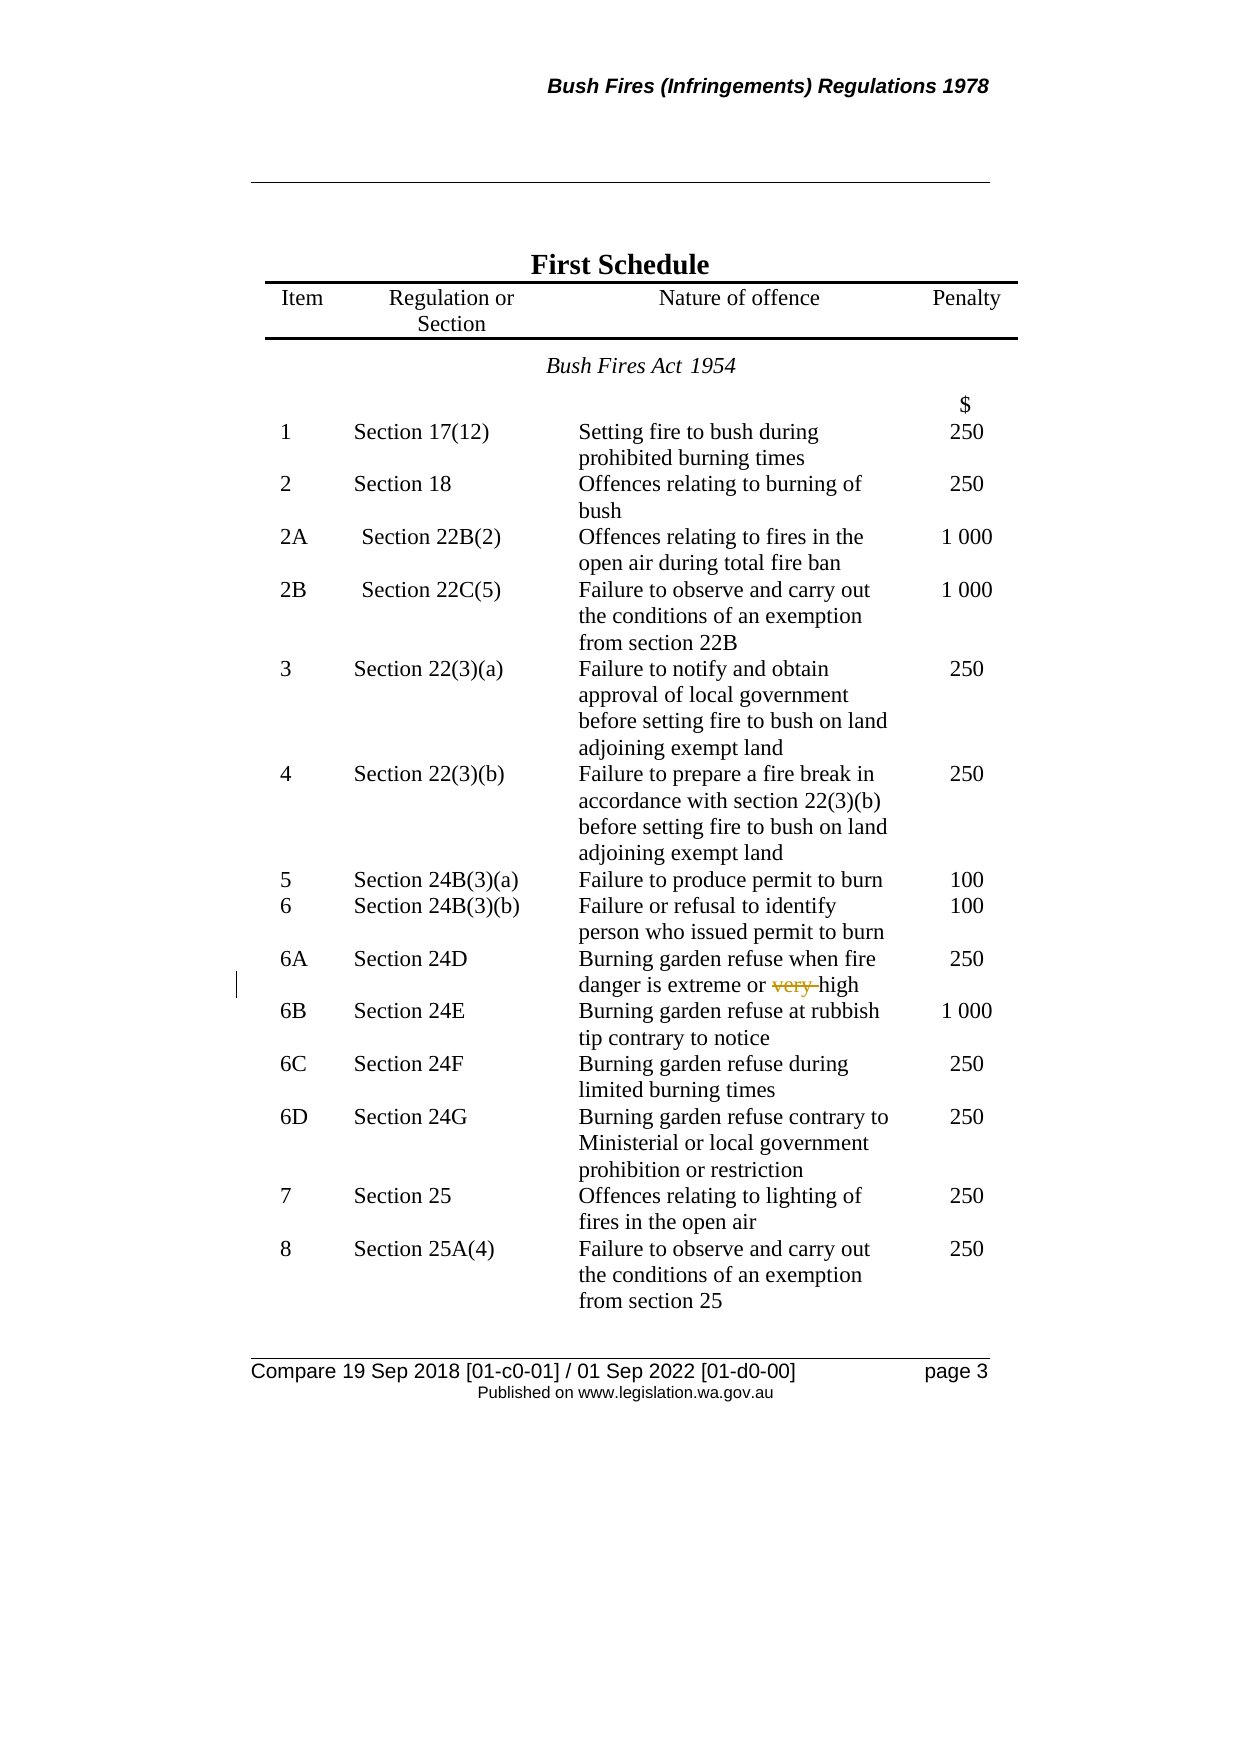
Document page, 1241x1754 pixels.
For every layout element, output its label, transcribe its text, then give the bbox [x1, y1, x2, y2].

table_cell Burning garden refuse during limited burning times [564, 1050, 915, 1103]
table_cell Section 24B(3)(a) [339, 866, 564, 892]
table_cell Section 24B(3)(b) [339, 892, 564, 945]
table_cell Bush Fires Act 1954 [265, 340, 1018, 391]
table_cell Offences relating to lighting of fires in the open air [564, 1182, 915, 1235]
table_cell Offences relating to fires in the open air during total fire ban [564, 523, 915, 576]
table_cell 250 [915, 1103, 1018, 1182]
table_cell Failure to produce permit to burn [564, 866, 915, 892]
table_cell Section 22C(5) [347, 576, 564, 655]
table_cell 5 [265, 866, 339, 892]
subtitle First Schedule [251, 247, 990, 281]
table_cell Failure to notify and obtain approval of local government before setting fire to bush on land adjoining exempt land [564, 655, 915, 760]
table_cell 3 [265, 655, 339, 760]
table_cell Section 25A(4) [339, 1235, 564, 1314]
table_cell Section 24F [339, 1050, 564, 1103]
table_header Penalty [915, 284, 1018, 337]
table_cell 1 000 [915, 523, 1018, 576]
table_cell Burning garden refuse contrary to Ministerial or local government prohibition or restriction [564, 1103, 915, 1182]
table_cell 250 [915, 760, 1018, 866]
table_cell 100 [915, 866, 1018, 892]
table_cell 7 [265, 1182, 339, 1235]
table_cell 1 000 [915, 576, 1018, 655]
table_cell Section 24G [339, 1103, 564, 1182]
table_cell 100 [915, 892, 1018, 945]
table_cell 250 [915, 945, 1018, 997]
table_cell 6C [265, 1050, 339, 1103]
table_cell Section 22B(2) [347, 523, 564, 576]
table_cell 2B [265, 576, 347, 655]
table_cell 250 [915, 655, 1018, 760]
table_cell Section 22(3)(a) [339, 655, 564, 760]
table_cell Failure to prepare a fire break in accordance with section 22(3)(b) before setting fire to bush on land adjoining exempt land [564, 760, 915, 866]
table_cell 250 [915, 1235, 1018, 1314]
table_cell Burning garden refuse when fire danger is extreme or high [564, 945, 915, 997]
table_cell Section 17(12) [339, 418, 564, 470]
table_header Regulation or Section [339, 284, 564, 337]
table_cell 8 [265, 1235, 339, 1314]
table_cell 250 [915, 1182, 1018, 1235]
table_cell Failure to observe and carry out the conditions of an exemption from section 25 [564, 1235, 915, 1314]
table_cell $ [265, 391, 1018, 418]
table_cell 250 [915, 418, 1018, 470]
table_header Nature of offence [564, 284, 915, 337]
table_cell 1 [265, 418, 339, 470]
table_cell Failure or refusal to identify person who issued permit to burn [564, 892, 915, 945]
table_cell 250 [915, 470, 1018, 523]
table_cell Section 24E [339, 998, 564, 1050]
table_cell Setting fire to bush during prohibited burning times [564, 418, 915, 470]
table_cell 6D [265, 1103, 339, 1182]
table_cell 2A [265, 523, 347, 576]
table_cell 1 000 [915, 998, 1018, 1050]
table_header Item [265, 284, 339, 337]
table_cell 250 [915, 1050, 1018, 1103]
table_cell Offences relating to burning of bush [564, 470, 915, 523]
table_cell Burning garden refuse at rubbish tip contrary to notice [564, 998, 915, 1050]
table_cell Section 25 [339, 1182, 564, 1235]
table_cell 6B [265, 998, 339, 1050]
table_cell Section 18 [339, 470, 564, 523]
table_cell 6 [265, 892, 339, 945]
table_cell Section 22(3)(b) [339, 760, 564, 866]
table_cell 2 [265, 470, 339, 523]
table_cell 6A [265, 945, 339, 997]
table_cell Failure to observe and carry out the conditions of an exemption from section 22B [564, 576, 915, 655]
table_cell Section 24D [339, 945, 564, 997]
table_cell 4 [265, 760, 339, 866]
